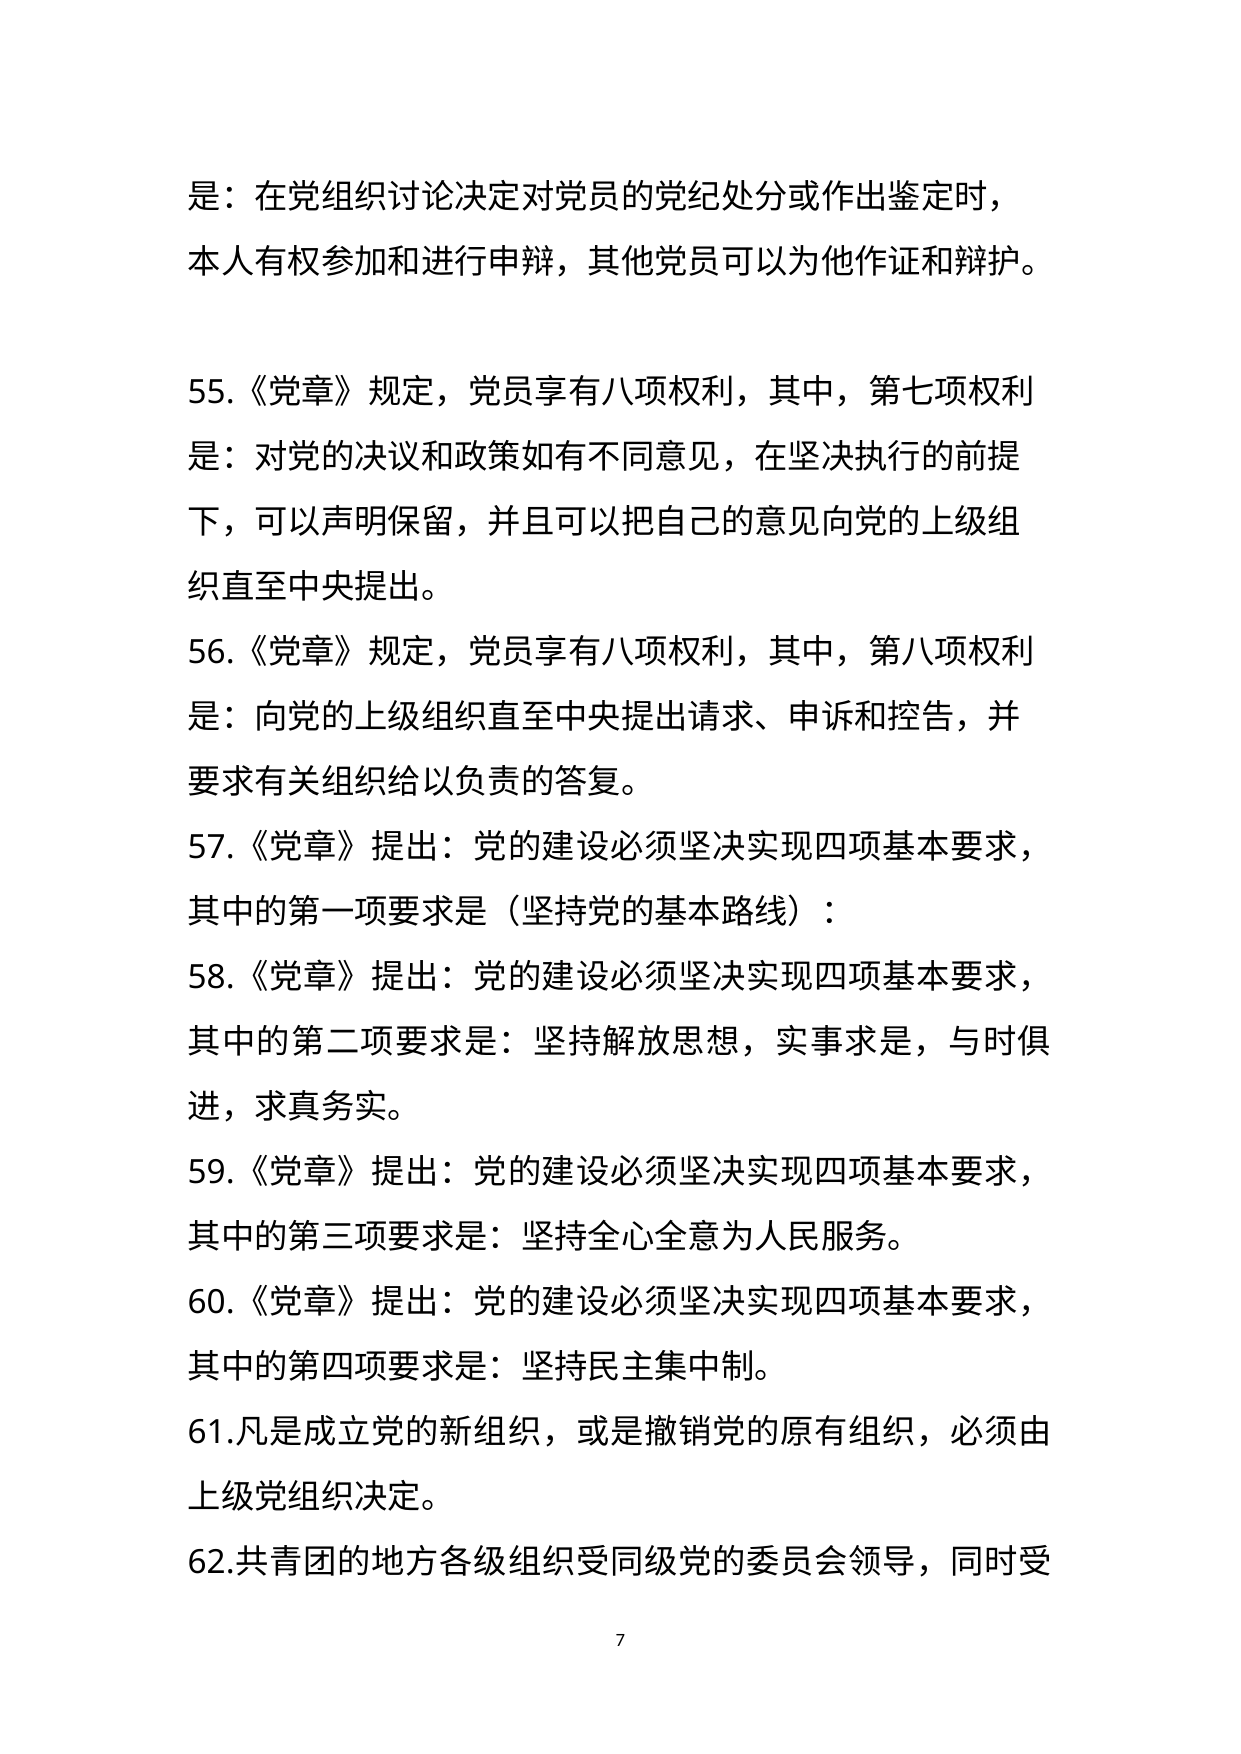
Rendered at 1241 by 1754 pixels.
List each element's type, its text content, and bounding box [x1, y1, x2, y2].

text 61.凡是成立党的新组织，或是撤销党的原有组织，必须由上级党组织决定。 [187, 1397, 1053, 1527]
text 55.《党章》规定，党员享有八项权利，其中，第七项权利是：对党的决议和政策如有不同意见，在坚决执行的前提下，可以声明保留，并且可以把自己的意见向党的上级组织直至中央提出。 [187, 357, 1053, 617]
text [187, 1527, 1053, 1592]
text 56.《党章》规定，党员享有八项权利，其中，第八项权利是：向党的上级组织直至中央提出请求、申诉和控告，并要求有关组织给以负责的答复。 [187, 617, 1053, 812]
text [187, 162, 1053, 357]
text 58.《党章》提出：党的建设必须坚决实现四项基本要求，其中的第二项要求是：坚持解放思想，实事求是，与时俱进，求真务实。 [187, 942, 1053, 1137]
text 60.《党章》提出：党的建设必须坚决实现四项基本要求，其中的第四项要求是：坚持民主集中制。 [187, 1267, 1053, 1397]
text 57.《党章》提出：党的建设必须坚决实现四项基本要求，其中的第一项要求是（坚持党的基本路线）： [187, 812, 1053, 942]
text 59.《党章》提出：党的建设必须坚决实现四项基本要求，其中的第三项要求是：坚持全心全意为人民服务。 [187, 1137, 1053, 1267]
